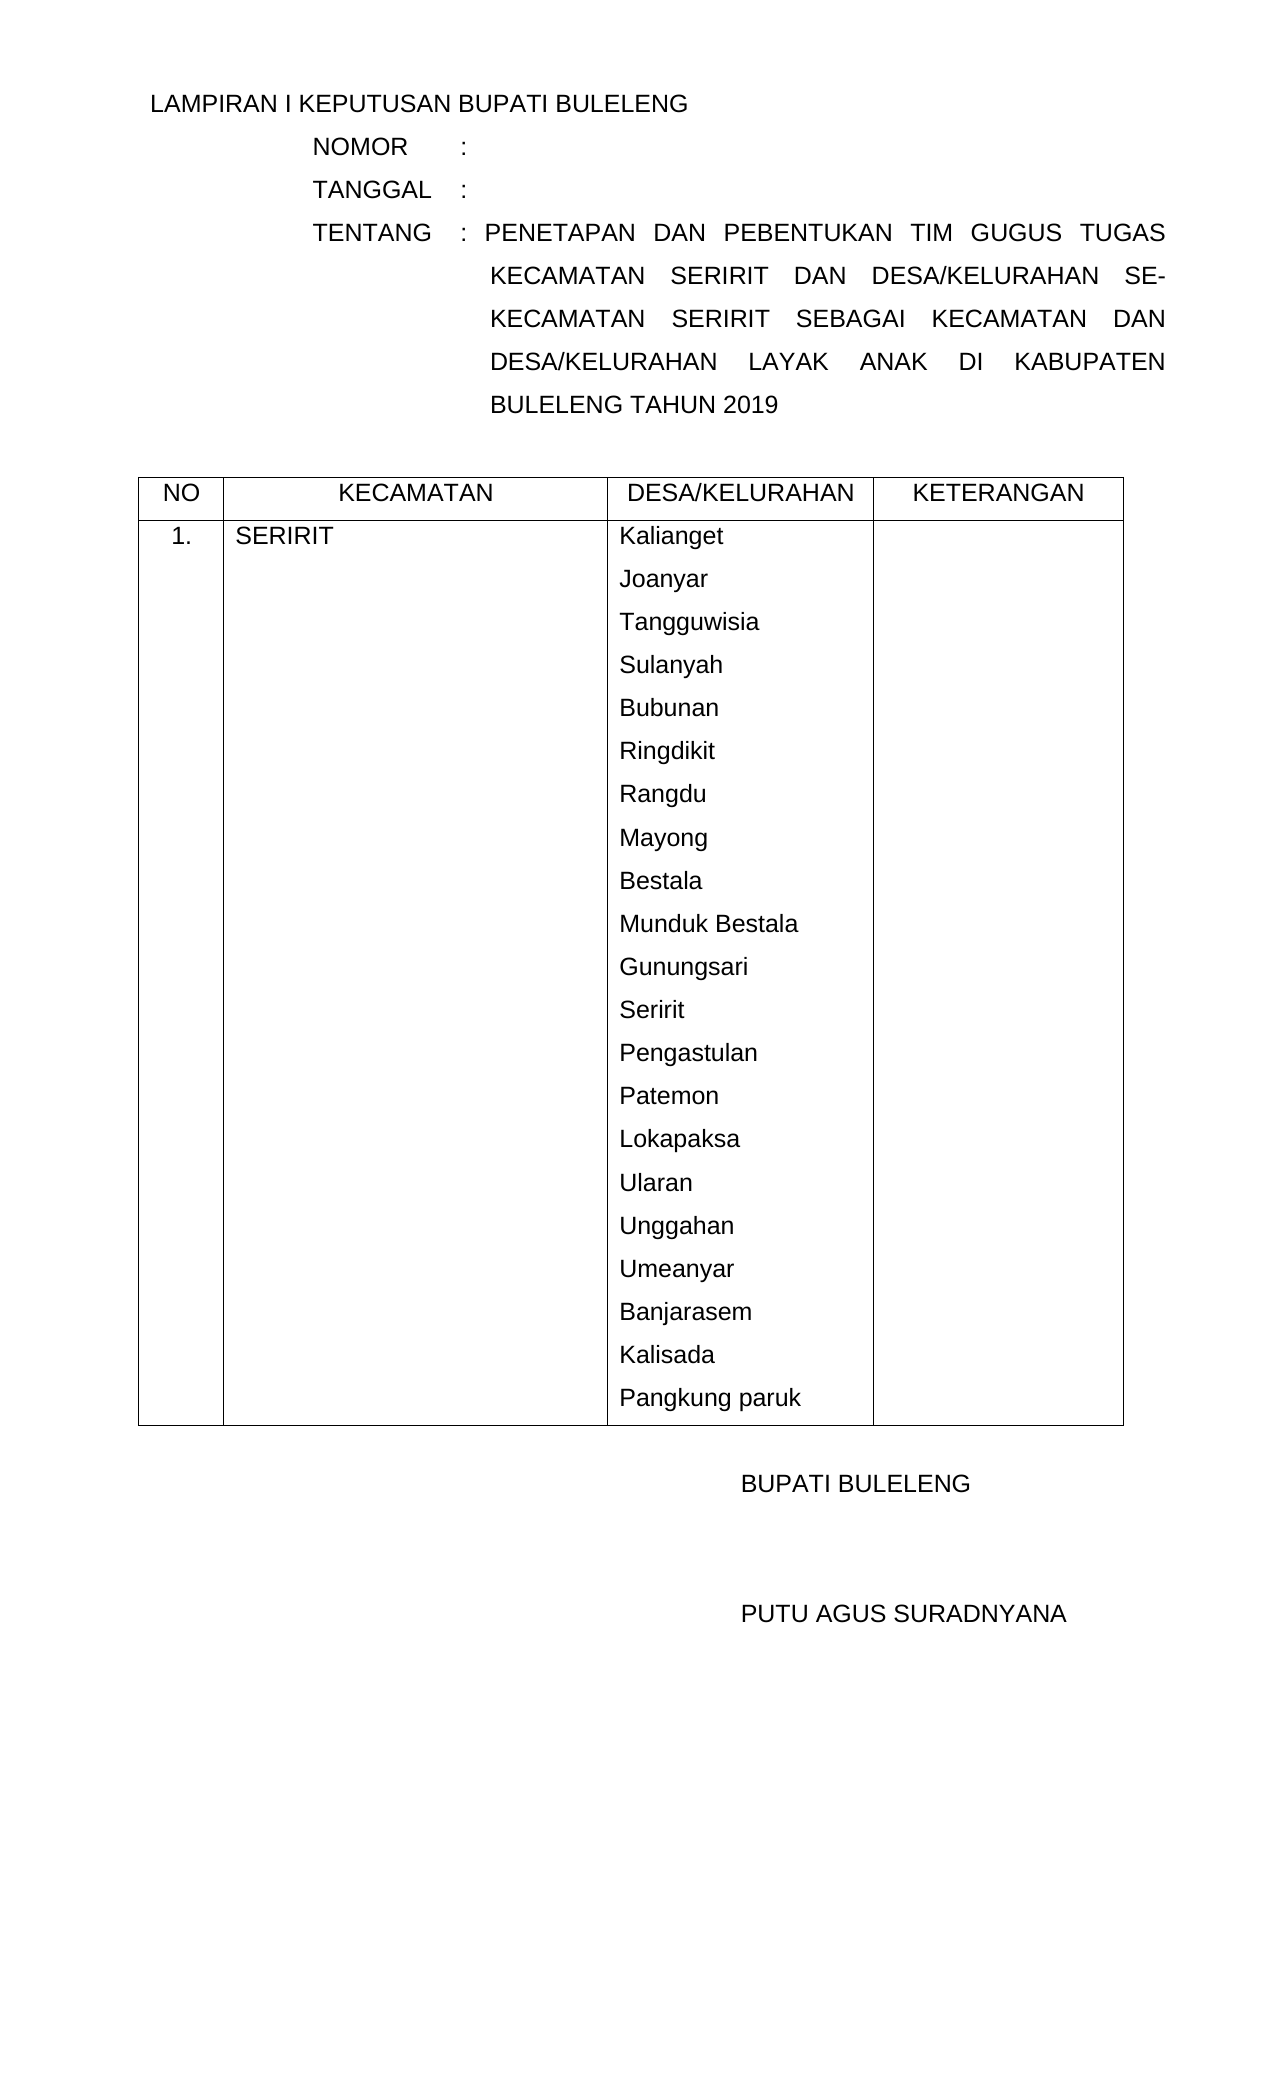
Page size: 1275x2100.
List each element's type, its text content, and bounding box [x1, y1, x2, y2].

table_cell SERIRIT [224, 521, 607, 1425]
text BUPATI BULELENG [741, 1469, 1166, 1498]
table_cell 1. [139, 521, 223, 1425]
table_header DESA/KELURAHAN [608, 478, 873, 520]
table_cell Kalianget Joanyar Tangguwisia Sulanyah Bubunan Ringdikit Rangdu Mayong Bestala Munduk Bestala Gunungsari Seririt Pengastulan Patemon Lokapaksa Ularan Unggahan Umeanyar Banjarasem Kalisada Pangkung paruk [608, 521, 873, 1425]
table_cell [874, 521, 1123, 1425]
text TANGGAL : [312, 175, 1166, 204]
table_header KETERANGAN [874, 478, 1123, 520]
text LAMPIRAN I KEPUTUSAN BUPATI BULELENG [150, 89, 1166, 117]
text NOMOR : [312, 132, 1166, 161]
table_header NO [139, 478, 223, 520]
text TENTANG : PENETAPAN DAN PEBENTUKAN TIM GUGUS TUGAS KECAMATAN SERIRIT DAN DESA/KELURAHAN SE- KECAMATAN SERIRIT SEBAGAI KECAMATAN DAN DESA/KELURAHAN LAYAK ANAK DI KABUPATEN BULELENG TAHUN 2019 [312, 218, 1166, 419]
table_header KECAMATAN [224, 478, 607, 520]
text PUTU AGUS SURADNYANA [741, 1599, 1166, 1627]
